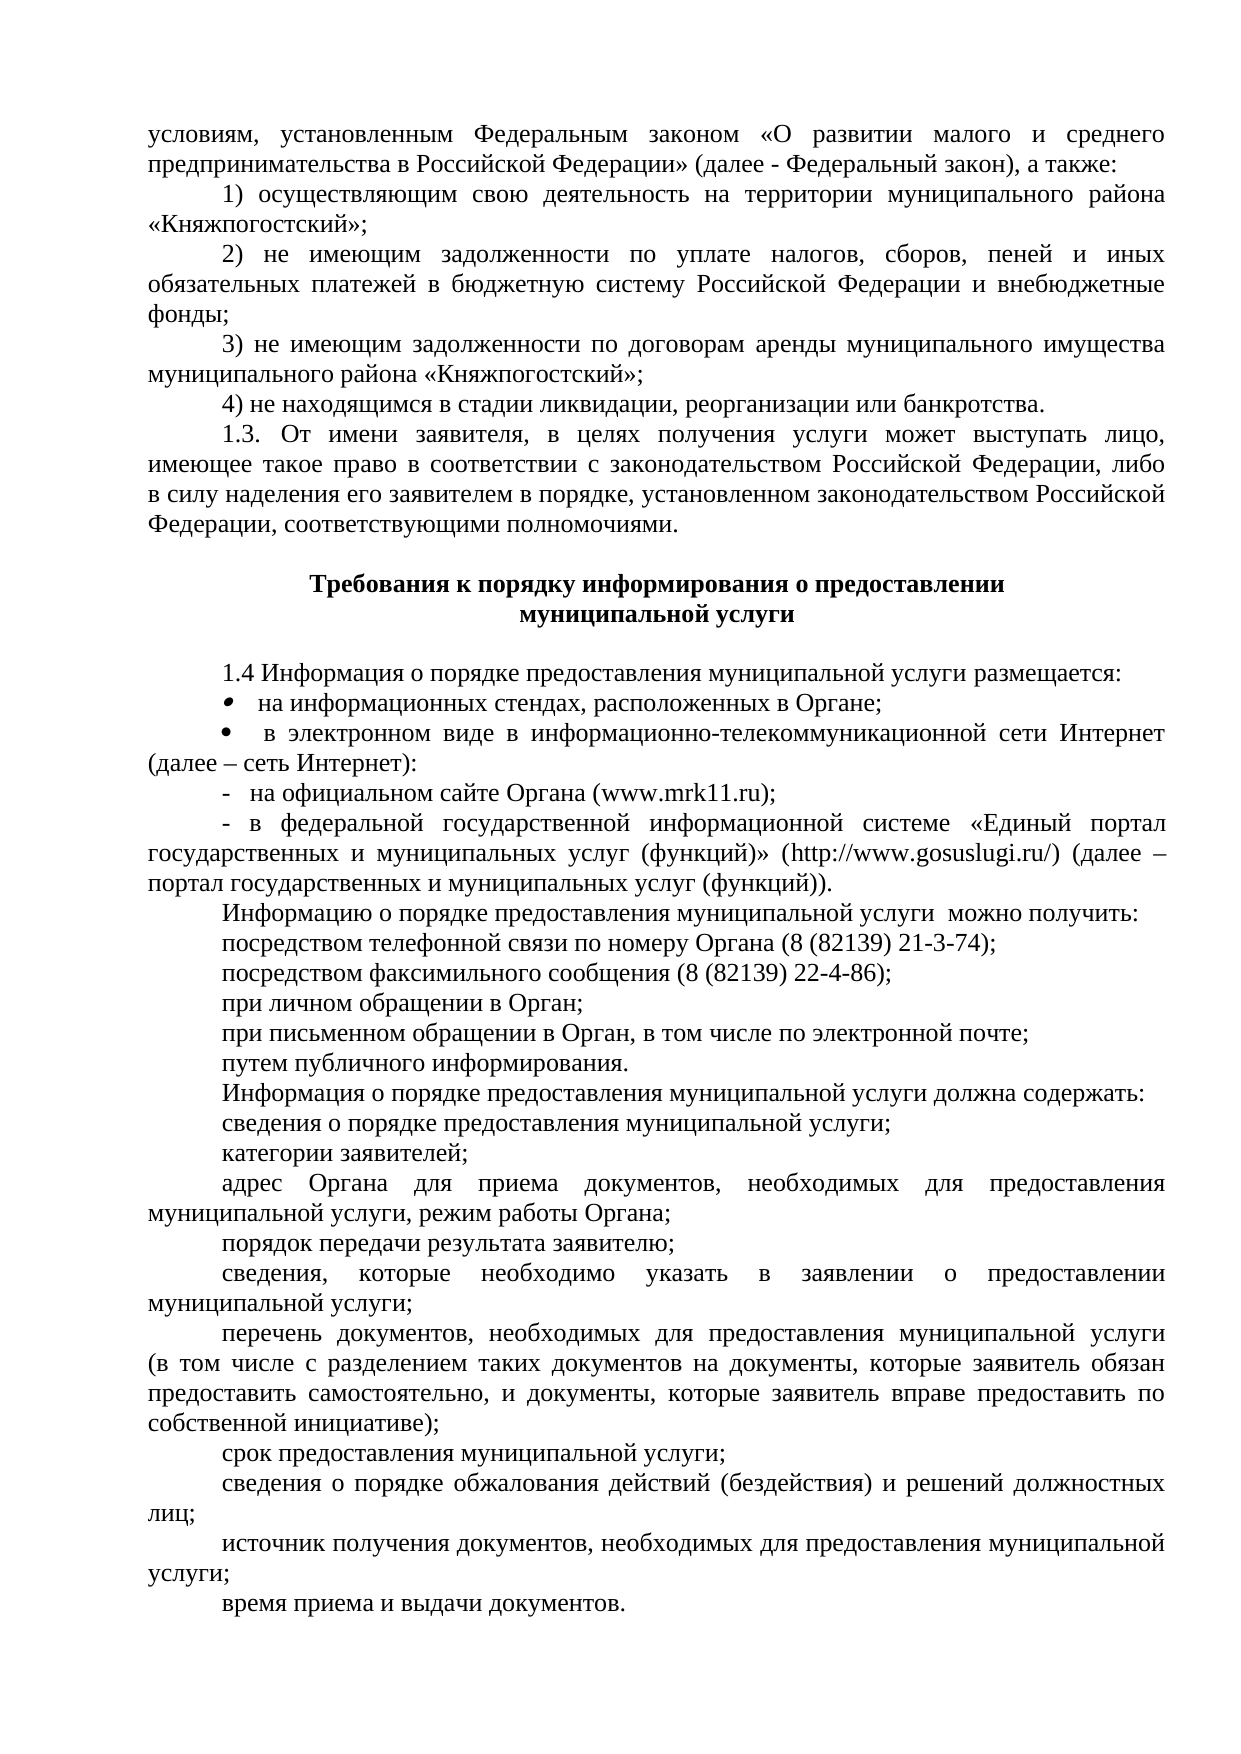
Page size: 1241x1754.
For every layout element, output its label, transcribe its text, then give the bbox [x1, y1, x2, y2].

text при личном обращении в Орган; [148, 987, 1166, 1017]
text Требования к порядку информирования о предоставлении [148, 568, 1166, 598]
text 1) осуществляющим свою деятельность на территории муниципального района «Княжпогостский»; [148, 178, 1166, 238]
text муниципальной услуги [148, 598, 1166, 628]
text 1.4 Информация о порядке предоставления муниципальной услуги размещается: [148, 657, 1166, 687]
text Информацию о порядке предоставления муниципальной услуги можно получить: [148, 897, 1166, 927]
text 4) не находящимся в стадии ликвидации, реорганизации или банкротства. [148, 388, 1166, 418]
text категории заявителей; [148, 1137, 1166, 1167]
text источник получения документов, необходимых для предоставления муниципальной услуги; [148, 1527, 1166, 1587]
text путем публичного информирования. [148, 1047, 1166, 1077]
text посредством факсимильного сообщения (8 (82139) 22-4-86); [148, 957, 1166, 987]
text посредством телефонной связи по номеру Органа (8 (82139) 21-3-74); [148, 927, 1166, 957]
text время приема и выдачи документов. [148, 1587, 1166, 1617]
text Информация о порядке предоставления муниципальной услуги должна содержать: [148, 1077, 1166, 1107]
text 3) не имеющим задолженности по договорам аренды муниципального имущества муниципального района «Княжпогостский»; [148, 328, 1166, 388]
text адрес Органа для приема документов, необходимых для предоставления муниципальной услуги, режим работы Органа; [148, 1167, 1166, 1227]
list в электронном виде в информационно-телекоммуникационной сети Интернет (далее – сеть Интернет): [148, 717, 1166, 777]
text сведения о порядке предоставления муниципальной услуги; [148, 1107, 1166, 1137]
text - на официальном сайте Органа (www.mrk11.ru); [148, 777, 1166, 807]
list на информационных стендах, расположенных в Органе; [148, 687, 1166, 717]
text сведения о порядке обжалования действий (бездействия) и решений должностных лиц; [148, 1467, 1166, 1527]
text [148, 118, 1166, 178]
text перечень документов, необходимых для предоставления муниципальной услуги (в том числе с разделением таких документов на документы, которые заявитель обязан предоставить самостоятельно, и документы, которые заявитель вправе предоставить по собственной инициативе); [148, 1317, 1166, 1437]
text порядок передачи результата заявителю; [148, 1227, 1166, 1257]
text срок предоставления муниципальной услуги; [148, 1437, 1166, 1467]
text сведения, которые необходимо указать в заявлении о предоставлении муниципальной услуги; [148, 1257, 1166, 1317]
text 1.3. От имени заявителя, в целях получения услуги может выступать лицо, имеющее такое право в соответствии с законодательством Российской Федерации, либо в силу наделения его заявителем в порядке, установленном законодательством Российской Федерации, соответствующими полномочиями. [148, 418, 1166, 538]
text - в федеральной государственной информационной системе «Единый портал государственных и муниципальных услуг (функций)» (http://www.gosuslugi.ru/) (далее – портал государственных и муниципальных услуг (функций)). [148, 807, 1166, 897]
text 2) не имеющим задолженности по уплате налогов, сборов, пеней и иных обязательных платежей в бюджетную систему Российской Федерации и внебюджетные фонды; [148, 238, 1166, 328]
text при письменном обращении в Орган, в том числе по электронной почте; [148, 1017, 1166, 1047]
